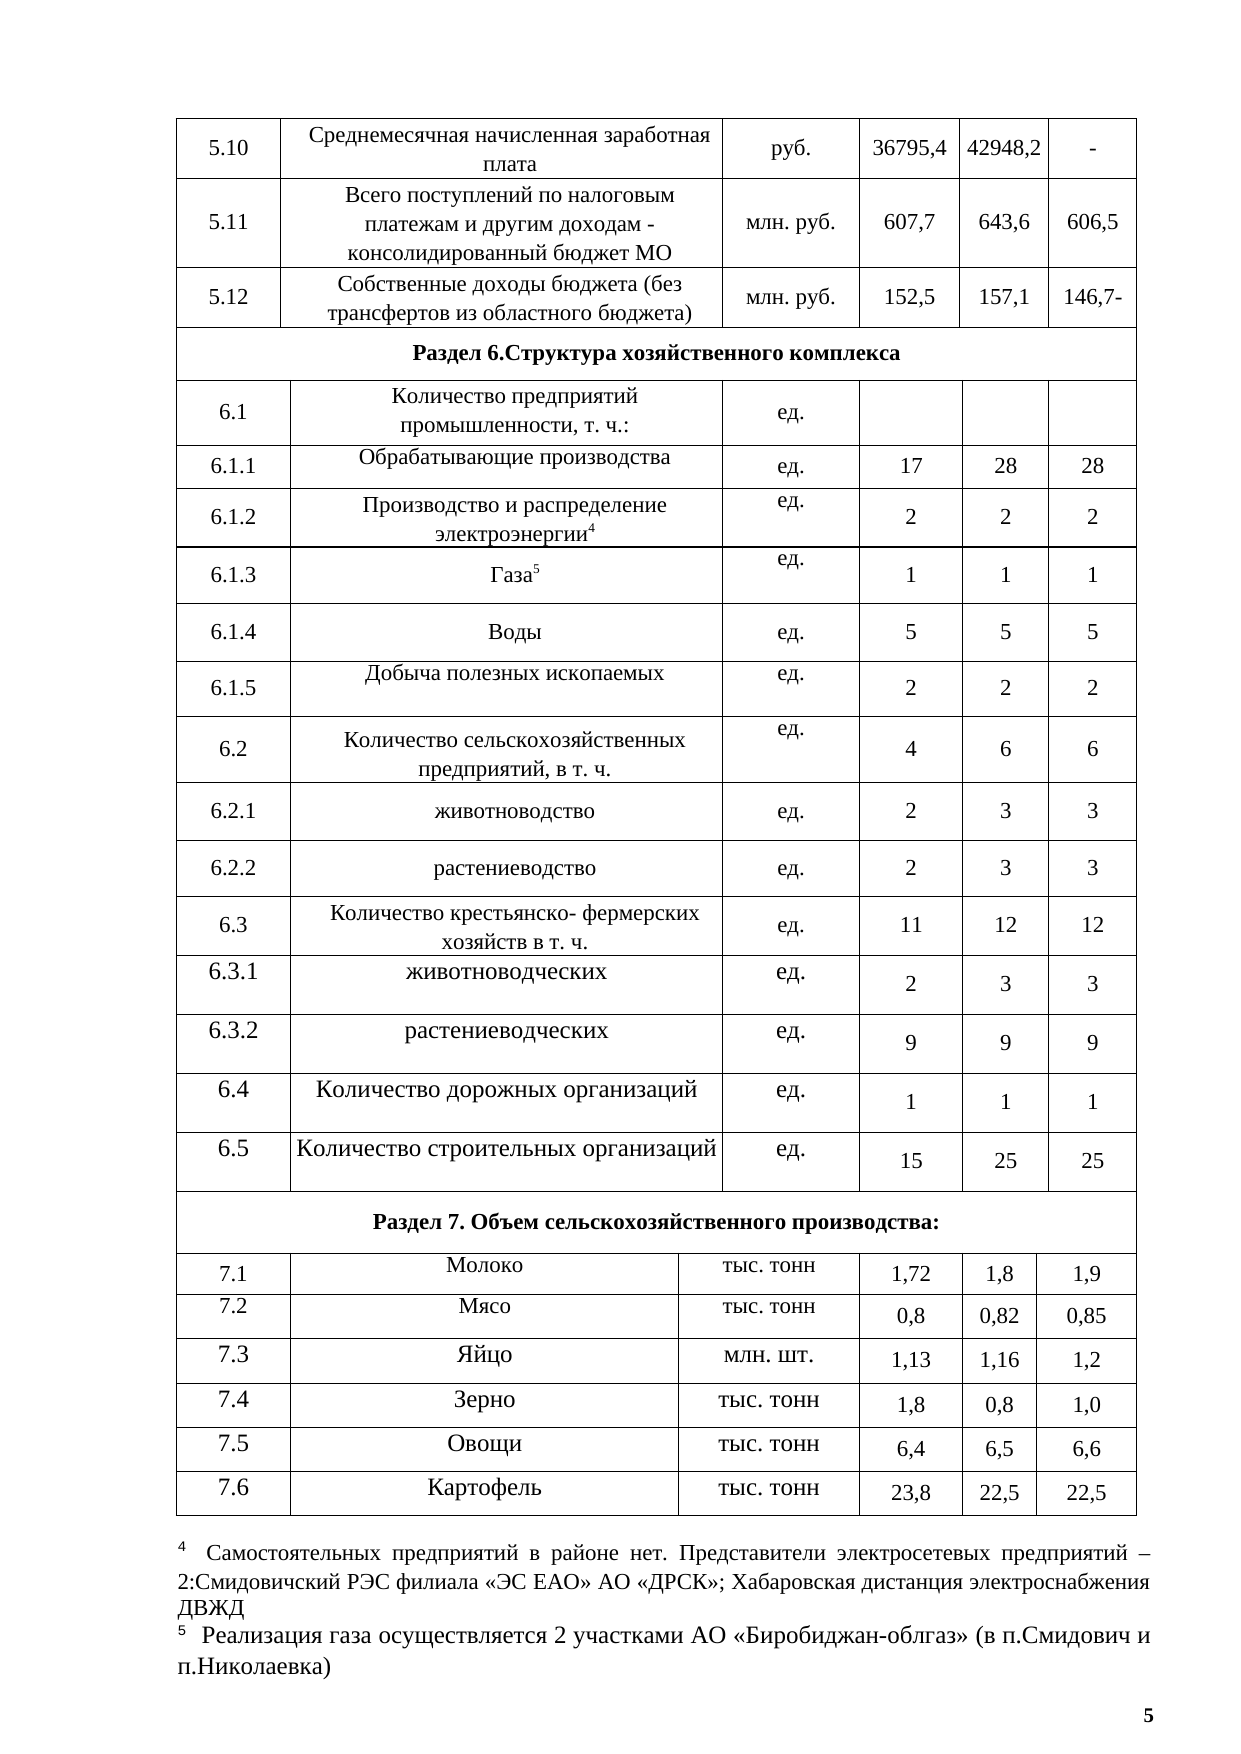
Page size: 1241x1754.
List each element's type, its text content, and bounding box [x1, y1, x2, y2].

table_cell млн. руб. [723, 179, 859, 267]
table_cell 5.11 [177, 179, 280, 267]
table_cell тыс. тонн [679, 1472, 859, 1515]
table_cell 2 [1049, 662, 1136, 716]
table_cell 2 [1049, 489, 1136, 546]
table_cell млн. руб. [723, 268, 859, 327]
table_cell 6.1.1 [177, 446, 290, 488]
table_cell ед. [723, 956, 859, 1014]
table_cell 1 [963, 1074, 1048, 1132]
table_cell Воды [291, 604, 722, 661]
table_cell [963, 381, 1048, 445]
table_cell 6.1.3 [177, 548, 290, 603]
table_cell 152,5 [860, 268, 959, 327]
table_cell 2 [860, 841, 962, 896]
table_cell [860, 381, 962, 445]
table_cell животноводство [291, 783, 722, 840]
table_cell 3 [1049, 841, 1136, 896]
table_cell 7.3 [177, 1339, 290, 1383]
table_cell 1 [963, 548, 1048, 603]
table_cell ед. [723, 1015, 859, 1073]
table_cell Газа [291, 548, 722, 603]
table_cell 6,5 [963, 1428, 1036, 1471]
table_cell Всего поступлений по налоговым платежам и другим доходам - консолидированный бюджет МО [281, 179, 722, 267]
table_cell 25 [963, 1133, 1048, 1191]
table_cell 42948,2 [960, 119, 1048, 178]
table_cell 1 [1049, 1074, 1136, 1132]
table_cell 607,7 [860, 179, 959, 267]
table_cell тыс. тонн [679, 1295, 859, 1338]
table_cell 3 [1049, 783, 1136, 840]
table_cell 2 [860, 489, 962, 546]
table_cell 6.1.2 [177, 489, 290, 546]
table_cell ед. [723, 1133, 859, 1191]
table_cell 6.3.2 [177, 1015, 290, 1073]
table_cell 1 [1049, 548, 1136, 603]
table_cell 1,16 [963, 1339, 1036, 1383]
table_cell 2 [860, 956, 962, 1014]
table_cell животноводческих [291, 956, 722, 1014]
table_cell 5.10 [177, 119, 280, 178]
table_cell 6.1 [177, 381, 290, 445]
table_cell 7.2 [177, 1295, 290, 1338]
table_cell 1,0 [1037, 1384, 1136, 1427]
table_cell 1 [860, 548, 962, 603]
table_cell Раздел 6.Структура хозяйственного комплекса [177, 328, 1136, 380]
table_cell 6,6 [1037, 1428, 1136, 1471]
table_cell 3 [963, 841, 1048, 896]
table_cell 9 [963, 1015, 1048, 1073]
table_cell 606,5 [1049, 179, 1136, 267]
table_cell 1,13 [860, 1339, 962, 1383]
table_cell ед. [723, 662, 859, 716]
table_cell 1,8 [860, 1384, 962, 1427]
table_cell 157,1 [960, 268, 1048, 327]
table_cell 1,9 [1037, 1254, 1136, 1294]
table_cell 6 [1049, 717, 1136, 782]
table_cell 15 [860, 1133, 962, 1191]
table_cell ед. [723, 604, 859, 661]
table_cell ед. [723, 717, 859, 782]
table_cell - [1049, 119, 1136, 178]
table_cell 6.1.5 [177, 662, 290, 716]
table_cell [1049, 381, 1136, 445]
table_cell Количество крестьянско- фермерских хозяйств в т. ч. [291, 897, 722, 955]
table_cell 9 [1049, 1015, 1136, 1073]
table_cell 6,4 [860, 1428, 962, 1471]
table_cell 6.5 [177, 1133, 290, 1191]
table_cell 1 [860, 1074, 962, 1132]
table_cell Обрабатывающие производства [291, 446, 722, 488]
table_cell 6.4 [177, 1074, 290, 1132]
table_cell 2 [963, 662, 1048, 716]
table_cell 3 [1049, 956, 1136, 1014]
table_cell Раздел 7. Объем сельскохозяйственного производства: [177, 1192, 1136, 1253]
table_cell 22,5 [963, 1472, 1036, 1515]
table_cell 6.3 [177, 897, 290, 955]
table_cell 5.12 [177, 268, 280, 327]
table_cell 17 [860, 446, 962, 488]
table_cell 28 [1049, 446, 1136, 488]
table_cell 9 [860, 1015, 962, 1073]
table_cell 25 [1049, 1133, 1136, 1191]
table_cell 3 [963, 956, 1048, 1014]
table_cell 6.2 [177, 717, 290, 782]
table_cell Овощи [291, 1428, 678, 1471]
table_cell 6.1.4 [177, 604, 290, 661]
table_cell 6 [963, 717, 1048, 782]
table_cell 643,6 [960, 179, 1048, 267]
table_cell млн. шт. [679, 1339, 859, 1383]
table_cell 2 [963, 489, 1048, 546]
table_cell 5 [860, 604, 962, 661]
table_cell тыс. тонн [679, 1428, 859, 1471]
table_cell 7.5 [177, 1428, 290, 1471]
table_cell растениеводческих [291, 1015, 722, 1073]
table_cell 1,8 [963, 1254, 1036, 1294]
table_cell Производство и распределение электроэнергии [291, 489, 722, 546]
table_cell ед. [723, 446, 859, 488]
table_cell Картофель [291, 1472, 678, 1515]
table_cell 2 [860, 662, 962, 716]
table_cell тыс. тонн [679, 1254, 859, 1294]
table_cell ед. [723, 841, 859, 896]
table_cell 5 [1049, 604, 1136, 661]
table_cell 0,85 [1037, 1295, 1136, 1338]
table_cell 0,82 [963, 1295, 1036, 1338]
table_cell ед. [723, 489, 859, 546]
table_cell 28 [963, 446, 1048, 488]
table_cell 23,8 [860, 1472, 962, 1515]
table_cell Количество предприятий промышленности, т. ч.: [291, 381, 722, 445]
table_cell 1,72 [860, 1254, 962, 1294]
table_cell ед. [723, 897, 859, 955]
table_cell растениеводство [291, 841, 722, 896]
table_cell 0,8 [963, 1384, 1036, 1427]
table_cell руб. [723, 119, 859, 178]
table_cell 2 [860, 783, 962, 840]
table_cell 6.2.2 [177, 841, 290, 896]
table_cell 6.2.1 [177, 783, 290, 840]
table_cell 6.3.1 [177, 956, 290, 1014]
table_cell Молоко [291, 1254, 678, 1294]
table_cell 3 [963, 783, 1048, 840]
table_cell 7.4 [177, 1384, 290, 1427]
table_cell Добыча полезных ископаемых [291, 662, 722, 716]
table_cell 0,8 [860, 1295, 962, 1338]
table_cell Мясо [291, 1295, 678, 1338]
table_cell тыс. тонн [679, 1384, 859, 1427]
table_cell ед. [723, 783, 859, 840]
table_cell 22,5 [1037, 1472, 1136, 1515]
table_cell Количество дорожных организаций [291, 1074, 722, 1132]
table_cell Зерно [291, 1384, 678, 1427]
table_cell 7.1 [177, 1254, 290, 1294]
table_cell 1,2 [1037, 1339, 1136, 1383]
table_cell 11 [860, 897, 962, 955]
table_cell Количество строительных организаций [291, 1133, 722, 1191]
table_cell Среднемесячная начисленная заработная плата [281, 119, 722, 178]
table_cell 36795,4 [860, 119, 959, 178]
table_cell ед. [723, 548, 859, 603]
table_cell 4 [860, 717, 962, 782]
table_cell 12 [1049, 897, 1136, 955]
table_cell ед. [723, 381, 859, 445]
table_cell 7.6 [177, 1472, 290, 1515]
table_cell 146,7- [1049, 268, 1136, 327]
table_cell Количество сельскохозяйственных предприятий, в т. ч. [291, 717, 722, 782]
table_cell Яйцо [291, 1339, 678, 1383]
table_cell 12 [963, 897, 1048, 955]
table_cell 5 [963, 604, 1048, 661]
table_cell ед. [723, 1074, 859, 1132]
table_cell Собственные доходы бюджета (без трансфертов из областного бюджета) [281, 268, 722, 327]
